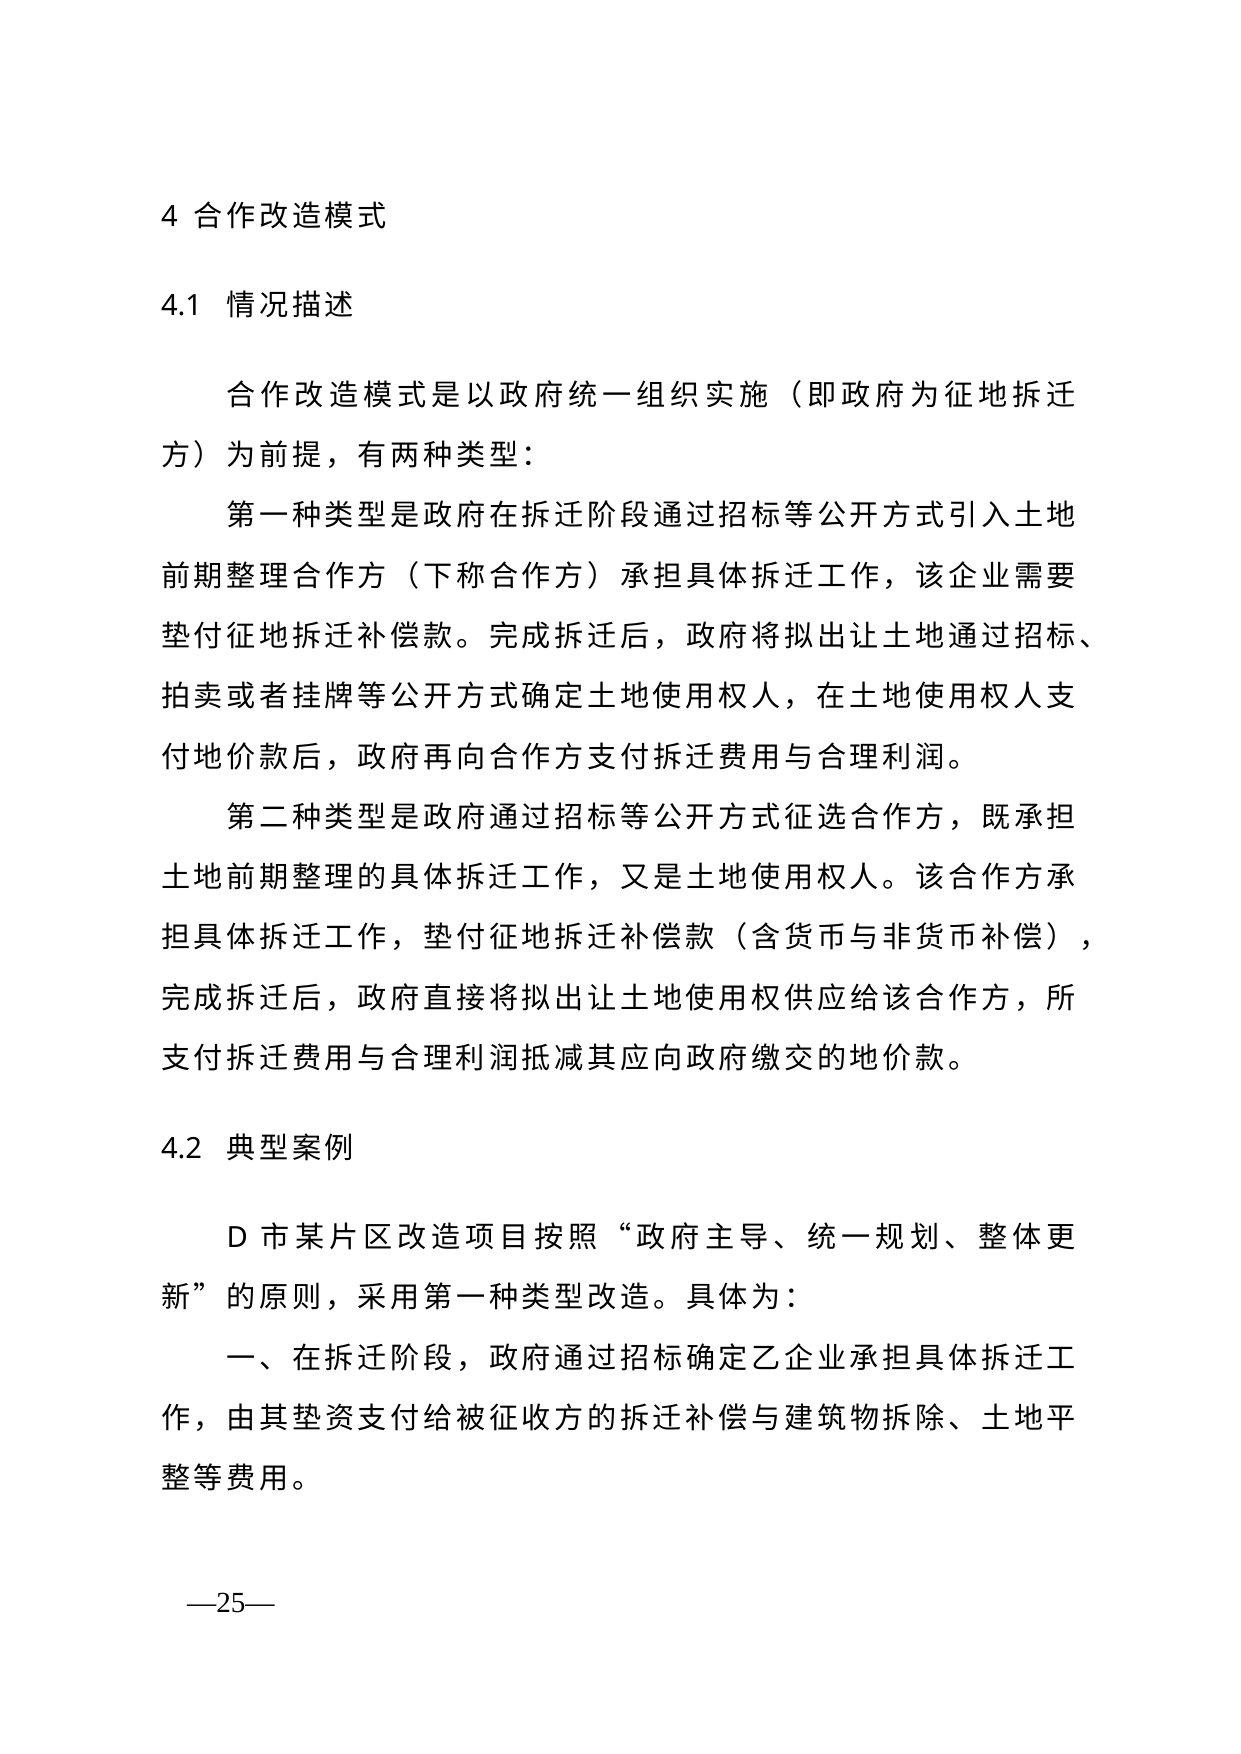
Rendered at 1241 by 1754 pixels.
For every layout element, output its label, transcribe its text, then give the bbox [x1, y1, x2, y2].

text D市某片区改造项目按照“政府主导、统一规划、整体更新”的原则，采用第一种类型改造。具体为： [161, 1205, 1079, 1325]
text 第一种类型是政府在拆迁阶段通过招标等公开方式引入土地前期整理合作方（下称合作方）承担具体拆迁工作，该企业需要垫付征地拆迁补偿款。完成拆迁后，政府将拟出让土地通过招标、拍卖或者挂牌等公开方式确定土地使用权人，在土地使用权人支付地价款后，政府再向合作方支付拆迁费用与合理利润。 [161, 483, 1079, 784]
subtitle 4 合作改造模式 [161, 183, 1079, 244]
text 合作改造模式是以政府统一组织实施（即政府为征地拆迁方）为前提，有两种类型： [161, 362, 1079, 483]
subtitle 4.2 典型案例 [161, 1115, 1079, 1176]
text 第二种类型是政府通过招标等公开方式征选合作方，既承担土地前期整理的具体拆迁工作，又是土地使用权人。该合作方承担具体拆迁工作，垫付征地拆迁补偿款（含货币与非货币补偿），完成拆迁后，政府直接将拟出让土地使用权供应给该合作方，所支付拆迁费用与合理利润抵减其应向政府缴交的地价款。 [161, 784, 1079, 1086]
text 一、在拆迁阶段，政府通过招标确定乙企业承担具体拆迁工作，由其垫资支付给被征收方的拆迁补偿与建筑物拆除、土地平整等费用。 [161, 1325, 1079, 1506]
subtitle 4.1 情况描述 [161, 273, 1079, 333]
